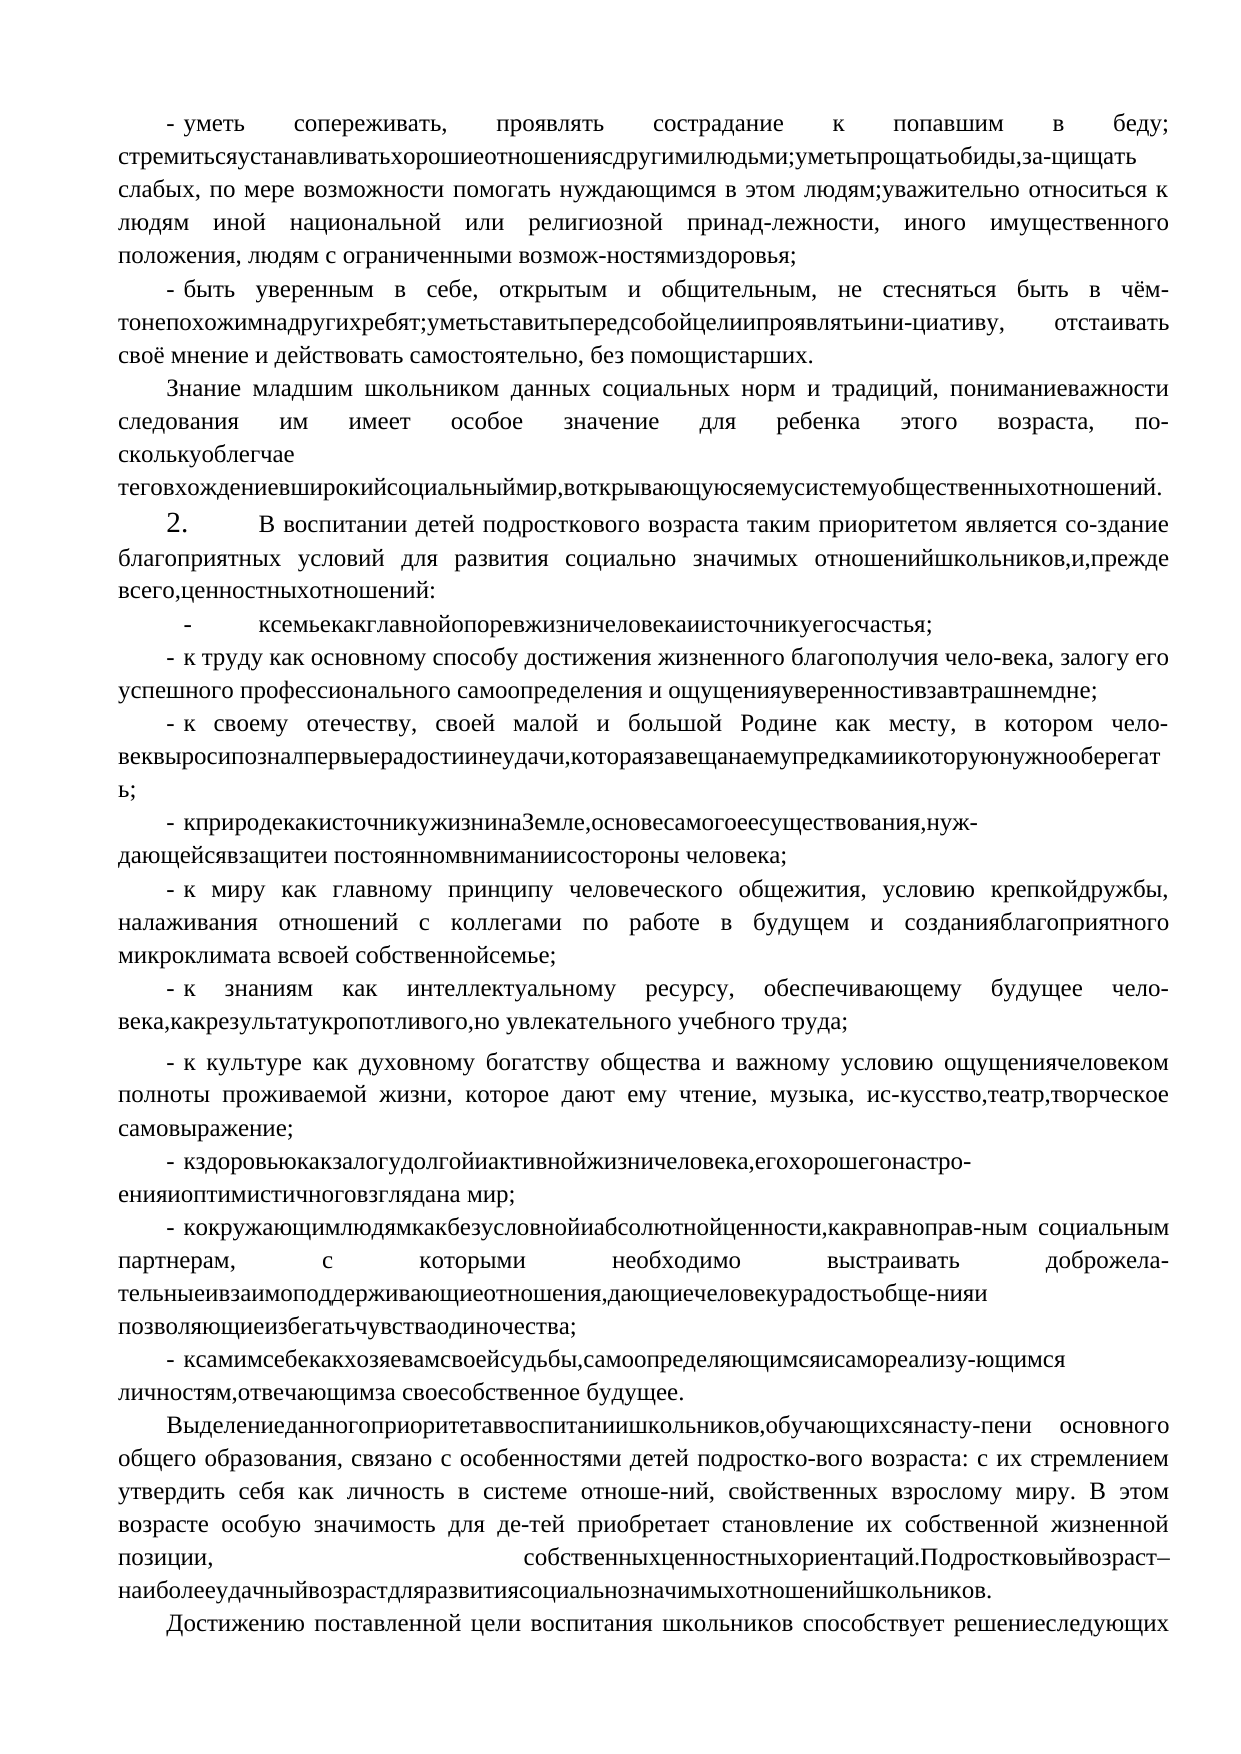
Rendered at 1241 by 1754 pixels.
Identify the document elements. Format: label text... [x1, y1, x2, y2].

list быть уверенным в себе, открытым и общительным, не стесняться быть в чём-тонепохожимнадругихребят;уметьставитьпередсобойцелиипроявлятьини-циативу, отстаивать своё мнение и действовать самостоятельно, без помощистарших. [118, 274, 1170, 368]
text Знание младшим школьником данных социальных норм и традиций, пониманиеважности следования им имеет особое значение для ребенка этого возраста, по-сколькуоблегчаетеговхождениевширокийсоциальныймир,воткрывающуюсяемусистемуобщественныхотношений. [118, 373, 1170, 501]
list кприродекакисточникужизнинаЗемле,основесамогоеесуществования,нуж-дающейсявзащитеи постоянномвниманиисостороны человека; [118, 807, 1170, 869]
list к знаниям как интеллектуальному ресурсу, обеспечивающему будущее чело-века,какрезультатукропотливого,но увлекательного учебного труда; [118, 973, 1170, 1034]
list уметь сопереживать, проявлять сострадание к попавшим в беду; стремитьсяустанавливатьхорошиеотношениясдругимилюдьми;уметьпрощатьобиды,за-щищать слабых, по мере возможности помогать нуждающимся в этом людям;уважительно относиться к людям иной национальной или религиозной принад-лежности, иного имущественного положения, людям с ограниченными возмож-ностямиздоровья; [118, 108, 1170, 269]
list кокружающимлюдямкакбезусловнойиабсолютнойценности,какравноправ-ным социальным партнерам, с которыми необходимо выстраивать доброжела-тельныеивзаимоподдерживающиеотношения,дающиечеловекурадостьобще-нияи позволяющиеизбегатьчувстваодиночества; [118, 1212, 1170, 1339]
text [118, 1608, 1170, 1637]
list ксамимсебекакхозяевамсвоейсудьбы,самоопределяющимсяисамореализу-ющимся личностям,отвечающимза своесобственное будущее. [118, 1344, 1170, 1406]
list ксемьекакглавнойопоревжизничеловекаиисточникуегосчастья; [135, 609, 1170, 637]
list к своему отечеству, своей малой и большой Родине как месту, в котором чело-веквыросипозналпервыерадостиинеудачи,котораязавещанаемупредкамиикоторуюнужнооберегать; [118, 708, 1170, 803]
list к миру как главному принципу человеческого общежития, условию крепкойдружбы, налаживания отношений с коллегами по работе в будущем и созданияблагоприятного микроклимата всвоей собственнойсемье; [118, 874, 1170, 968]
list к культуре как духовному богатству общества и важному условию ощущениячеловеком полноты проживаемой жизни, которое дают ему чтение, музыка, ис-кусство,театр,творческое самовыражение; [118, 1047, 1170, 1141]
text Выделениеданногоприоритетаввоспитаниишкольников,обучающихсянасту-пени основного общего образования, связано с особенностями детей подростко-вого возраста: с их стремлением утвердить себя как личность в системе отноше-ний, свойственных взрослому миру. В этом возрасте особую значимость для де-тей приобретает становление их собственной жизненной позиции, собственныхценностныхориентаций.Подростковыйвозраст–наиболееудачныйвозрастдляразвитиясоциальнозначимыхотношенийшкольников. [118, 1410, 1170, 1604]
list В воспитании детей подросткового возраста таким приоритетом является со-здание благоприятных условий для развития социально значимых отношенийшкольников,и,прежде всего,ценностныхотношений: [118, 505, 1170, 604]
list к труду как основному способу достижения жизненного благополучия чело-века, залогу его успешного профессионального самоопределения и ощущенияуверенностивзавтрашнемдне; [118, 642, 1170, 704]
list кздоровьюкакзалогудолгойиактивнойжизничеловека,егохорошегонастро-енияиоптимистичноговзглядана мир; [118, 1146, 1170, 1207]
